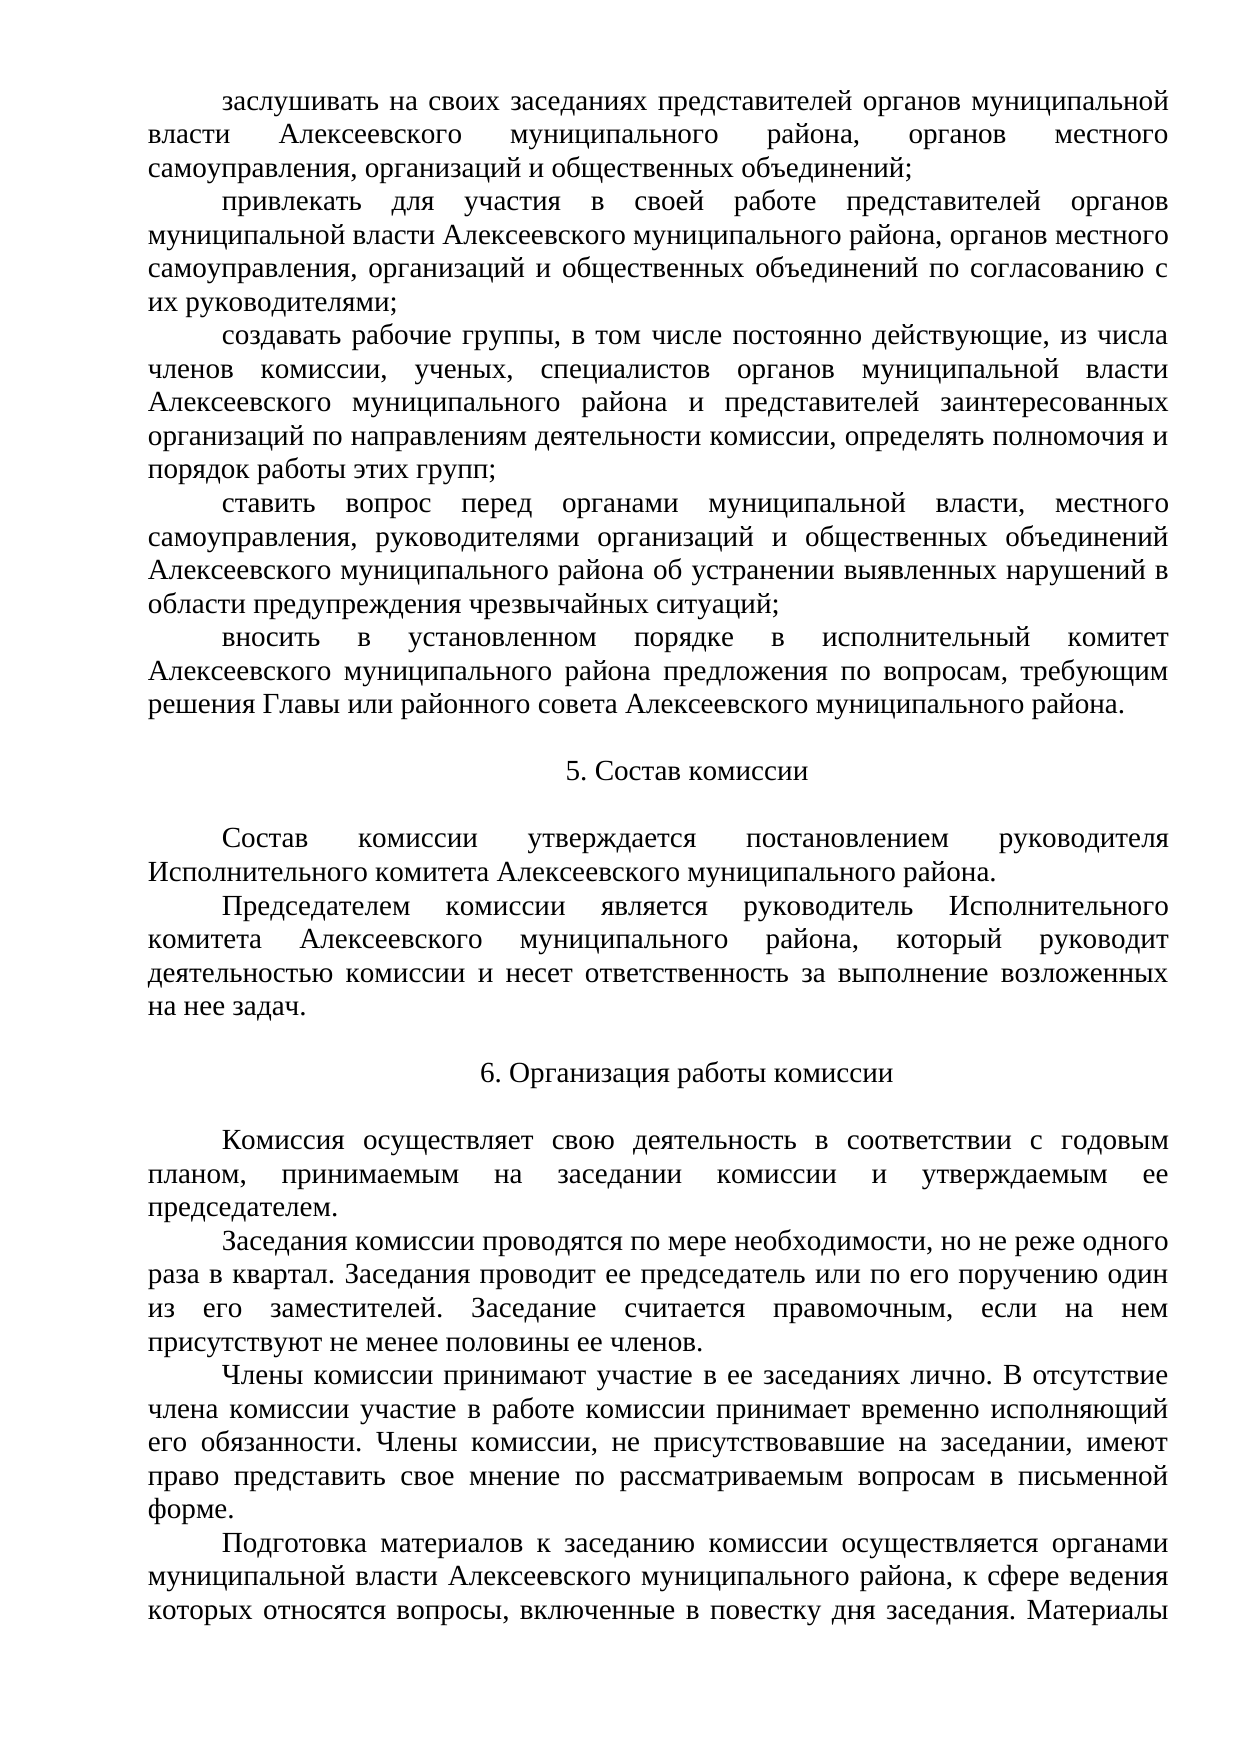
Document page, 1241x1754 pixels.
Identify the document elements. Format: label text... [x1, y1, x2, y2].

text Заседания комиссии проводятся по мере необходимости, но не реже одного раза в квартал. Заседания проводит ее председатель или по его поручению один из его заместителей. Заседание считается правомочным, если на нем присутствуют не менее половины ее членов. [148, 1223, 1169, 1357]
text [148, 1525, 1169, 1626]
text ставить вопрос перед органами муниципальной власти, местного самоуправления, руководителями организаций и общественных объединений Алексеевского муниципального района об устранении выявленных нарушений в области предупреждения чрезвычайных ситуаций; [148, 485, 1169, 619]
text создавать рабочие группы, в том числе постоянно действующие, из числа членов комиссии, ученых, специалистов органов муниципальной власти Алексеевского муниципального района и представителей заинтересованных организаций по направлениям деятельности комиссии, определять полномочия и порядок работы этих групп; [148, 317, 1169, 485]
text 6. Организация работы комиссии [148, 1055, 1169, 1089]
text Состав комиссии утверждается постановлением руководителя Исполнительного комитета Алексеевского муниципального района. [148, 821, 1169, 888]
text Члены комиссии принимают участие в ее заседаниях лично. В отсутствие члена комиссии участие в работе комиссии принимает временно исполняющий его обязанности. Члены комиссии, не присутствовавшие на заседании, имеют право представить свое мнение по рассматриваемым вопросам в письменной форме. [148, 1357, 1169, 1525]
text Комиссия осуществляет свою деятельность в соответствии с годовым планом, принимаемым на заседании комиссии и утверждаемым ее председателем. [148, 1122, 1169, 1223]
text Председателем комиссии является руководитель Исполнительного комитета Алексеевского муниципального района, который руководит деятельностью комиссии и несет ответственность за выполнение возложенных на нее задач. [148, 888, 1169, 1022]
text вносить в установленном порядке в исполнительный комитет Алексеевского муниципального района предложения по вопросам, требующим решения Главы или районного совета Алексеевского муниципального района. [148, 619, 1169, 720]
text заслушивать на своих заседаниях представителей органов муниципальной власти Алексеевского муниципального района, органов местного самоуправления, организаций и общественных объединений; [148, 83, 1169, 183]
text 5. Состав комиссии [148, 753, 1169, 787]
text привлекать для участия в своей работе представителей органов муниципальной власти Алексеевского муниципального района, органов местного самоуправления, организаций и общественных объединений по согласованию с их руководителями; [148, 183, 1169, 317]
